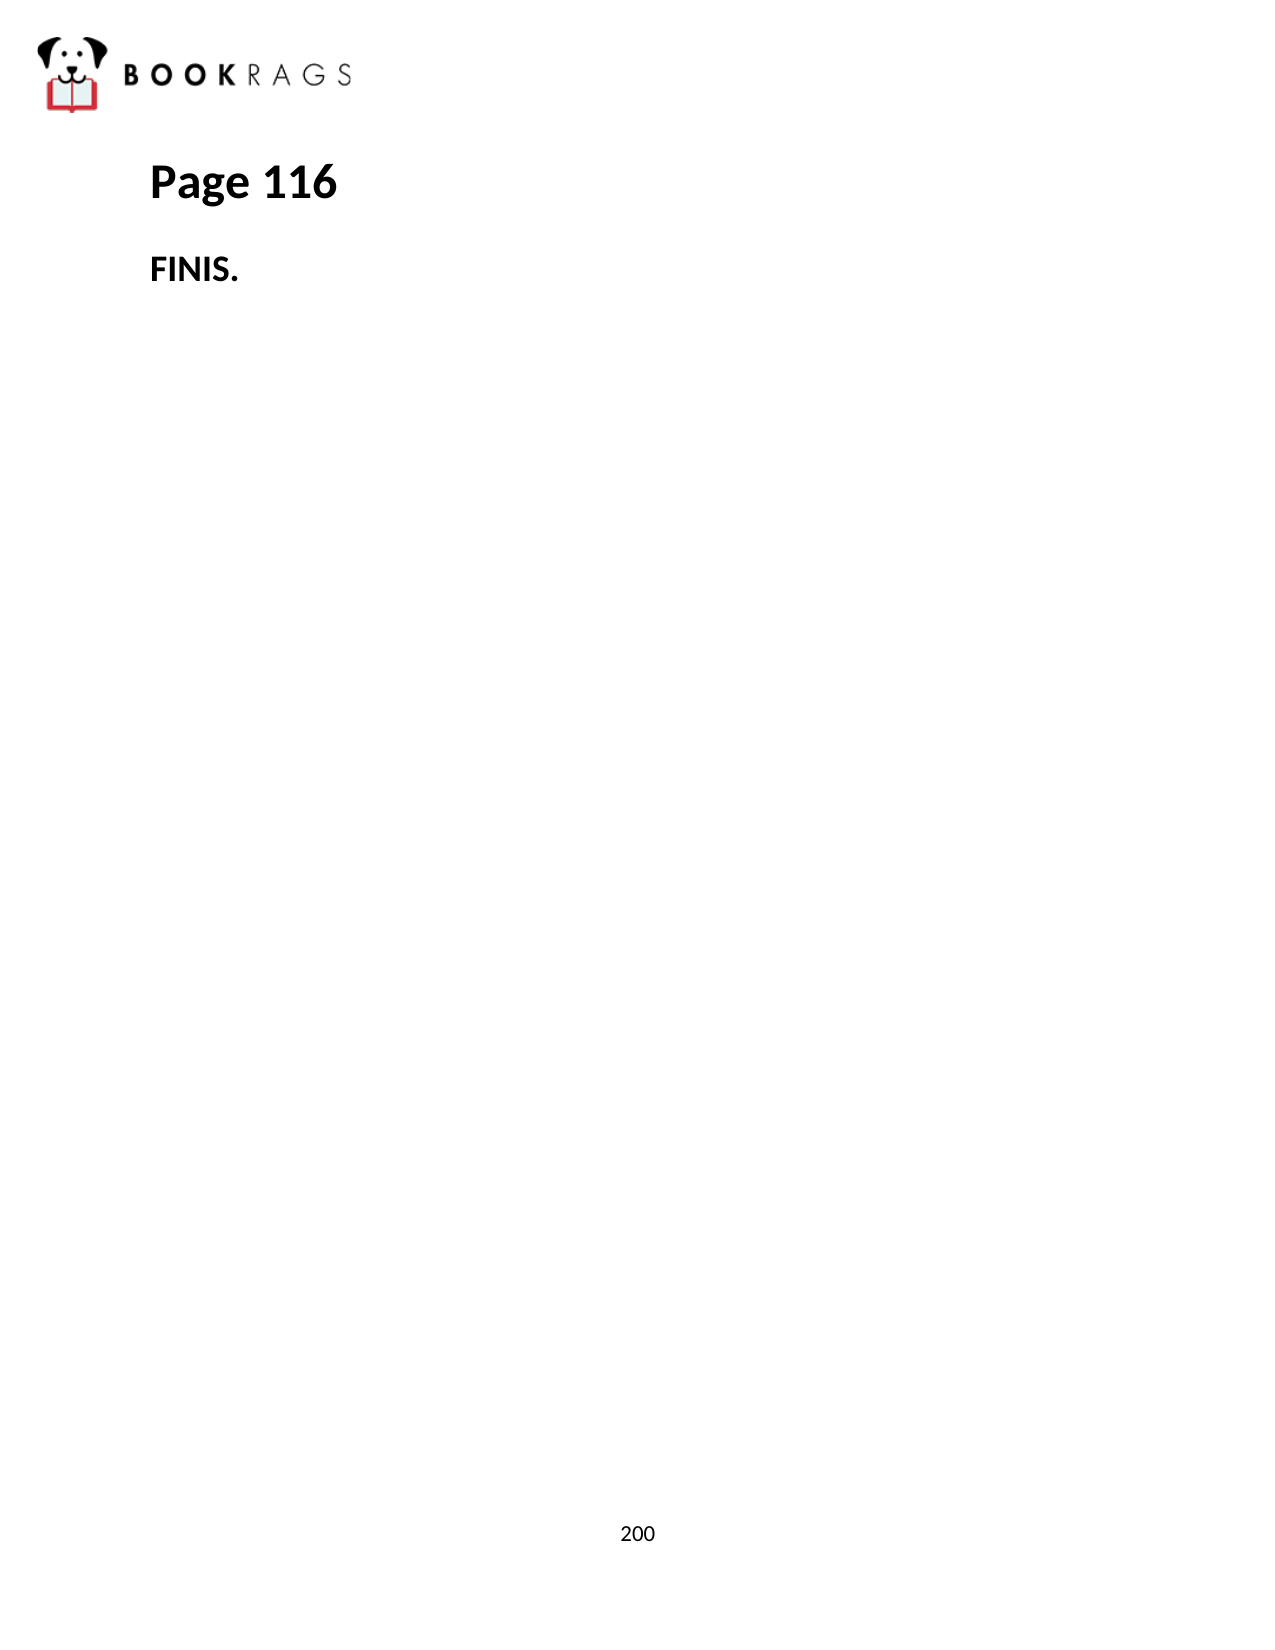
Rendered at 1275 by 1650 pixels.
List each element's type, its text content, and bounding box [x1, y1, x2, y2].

picture [37, 37, 351, 113]
text FINIS. [150, 244, 1125, 290]
text Page 116 [150, 150, 1125, 211]
